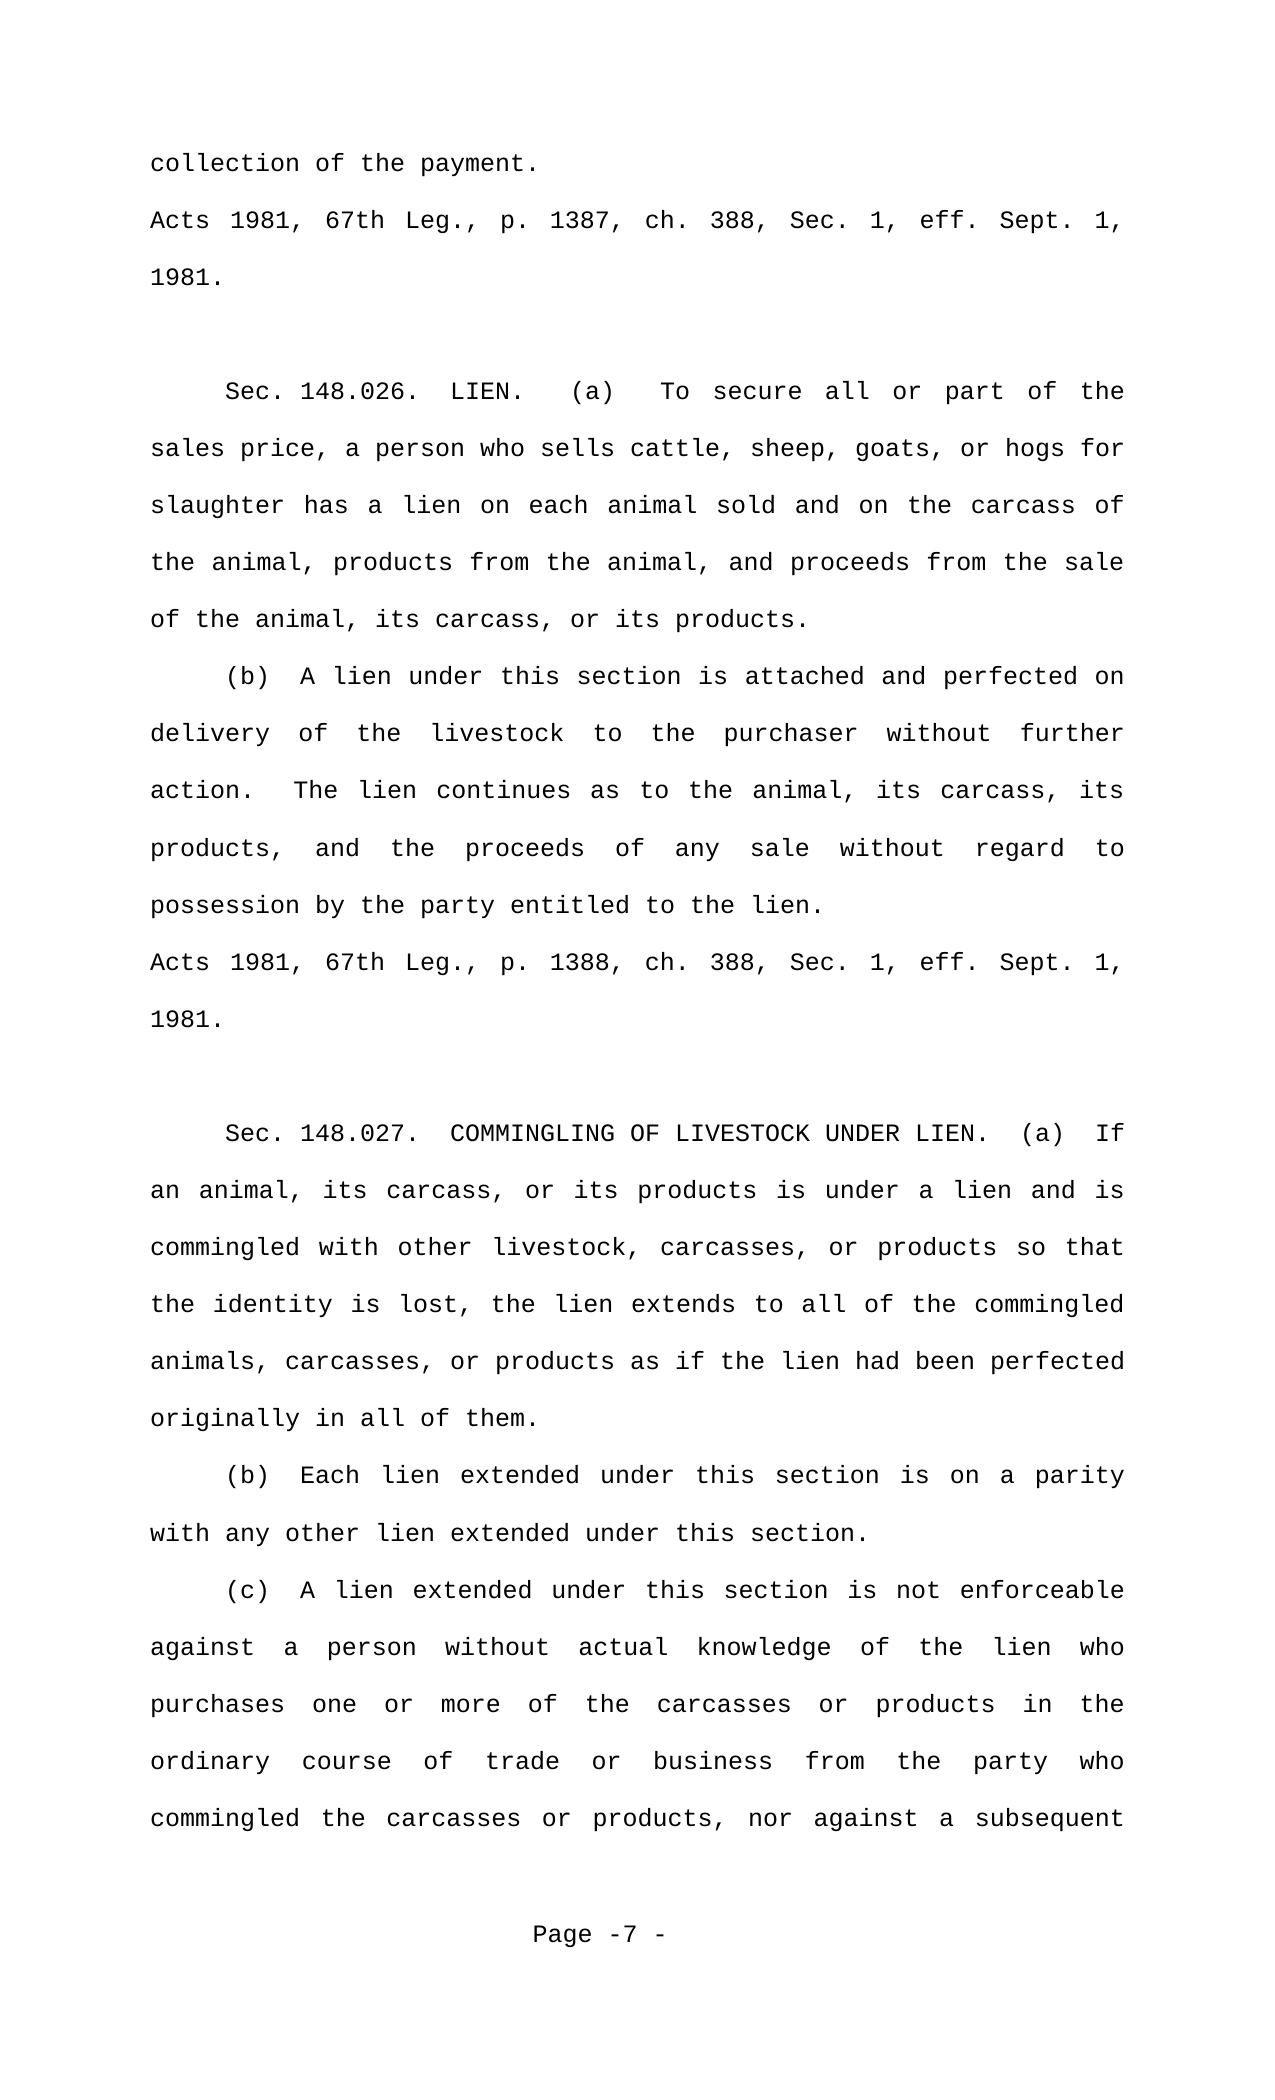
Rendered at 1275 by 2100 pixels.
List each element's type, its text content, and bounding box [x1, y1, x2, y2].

text (b) Each lien extended under this section is on a parity with any other lien extended under this section. [150, 1463, 1125, 1548]
text Sec. 148.027. COMMINGLING OF LIVESTOCK UNDER LIEN. (a) If an animal, its carcass, or its products is under a lien and is commingled with other livestock, carcasses, or products so that the identity is lost, the lien extends to all of the commingled animals, carcasses, or products as if the lien had been perfected originally in all of them. [150, 1120, 1125, 1434]
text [150, 1577, 1125, 1834]
text Acts 1981, 67th Leg., p. 1387, ch. 388, Sec. 1, eff. Sept. 1, 1981. [150, 207, 1125, 293]
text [150, 150, 1125, 178]
text Sec. 148.026. LIEN. (a) To secure all or part of the sales price, a person who sells cattle, sheep, goats, or hogs for slaughter has a lien on each animal sold and on the carcass of the animal, products from the animal, and proceeds from the sale of the animal, its carcass, or its products. [150, 378, 1125, 635]
text Acts 1981, 67th Leg., p. 1388, ch. 388, Sec. 1, eff. Sept. 1, 1981. [150, 949, 1125, 1035]
text (b) A lien under this section is attached and perfected on delivery of the livestock to the purchaser without further action. The lien continues as to the animal, its carcass, its products, and the proceeds of any sale without regard to possession by the party entitled to the lien. [150, 664, 1125, 921]
